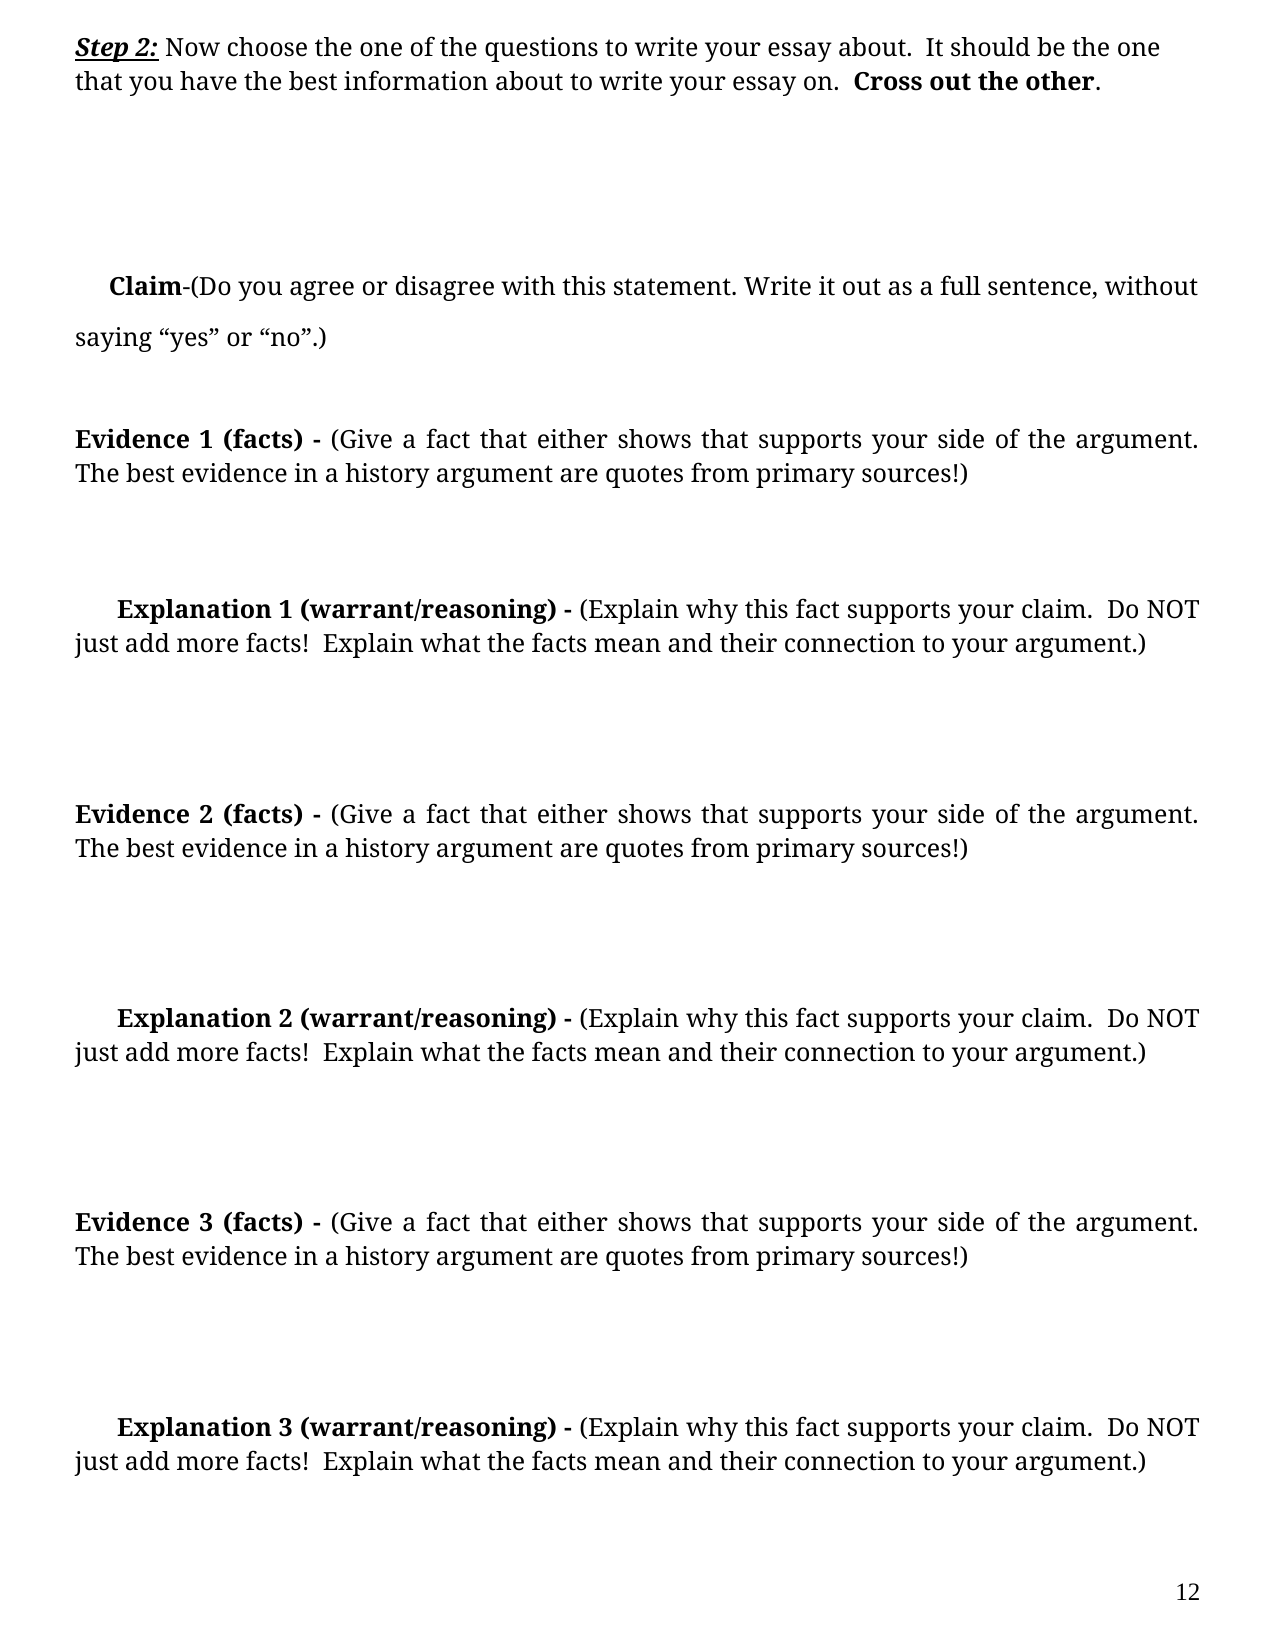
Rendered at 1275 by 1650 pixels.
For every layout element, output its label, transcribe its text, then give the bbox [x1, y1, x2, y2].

text Explanation 1 (warrant/reasoning) - (Explain why this fact supports your claim. Do NOT just add more facts! Explain what the facts mean and their connection to your argument.) [75, 592, 1200, 660]
text Explanation 2 (warrant/reasoning) - (Explain why this fact supports your claim. Do NOT just add more facts! Explain what the facts mean and their connection to your argument.) [75, 1001, 1200, 1069]
text Claim-(Do you agree or disagree with this statement. Write it out as a full sentence, without saying “yes” or “no”.) [75, 268, 1200, 353]
text Evidence 2 (facts) - (Give a fact that either shows that supports your side of the argument. The best evidence in a history argument are quotes from primary sources!) [75, 796, 1200, 864]
text Evidence 3 (facts) - (Give a fact that either shows that supports your side of the argument. The best evidence in a history argument are quotes from primary sources!) [75, 1205, 1200, 1273]
text Evidence 1 (facts) - (Give a fact that either shows that supports your side of the argument. The best evidence in a history argument are quotes from primary sources!) [75, 422, 1200, 490]
text Step 2: Now choose the one of the questions to write your essay about. It should be the one that you have the best information about to write your essay on. Cross out the other. [75, 30, 1200, 98]
text Explanation 3 (warrant/reasoning) - (Explain why this fact supports your claim. Do NOT just add more facts! Explain what the facts mean and their connection to your argument.) [75, 1409, 1200, 1477]
